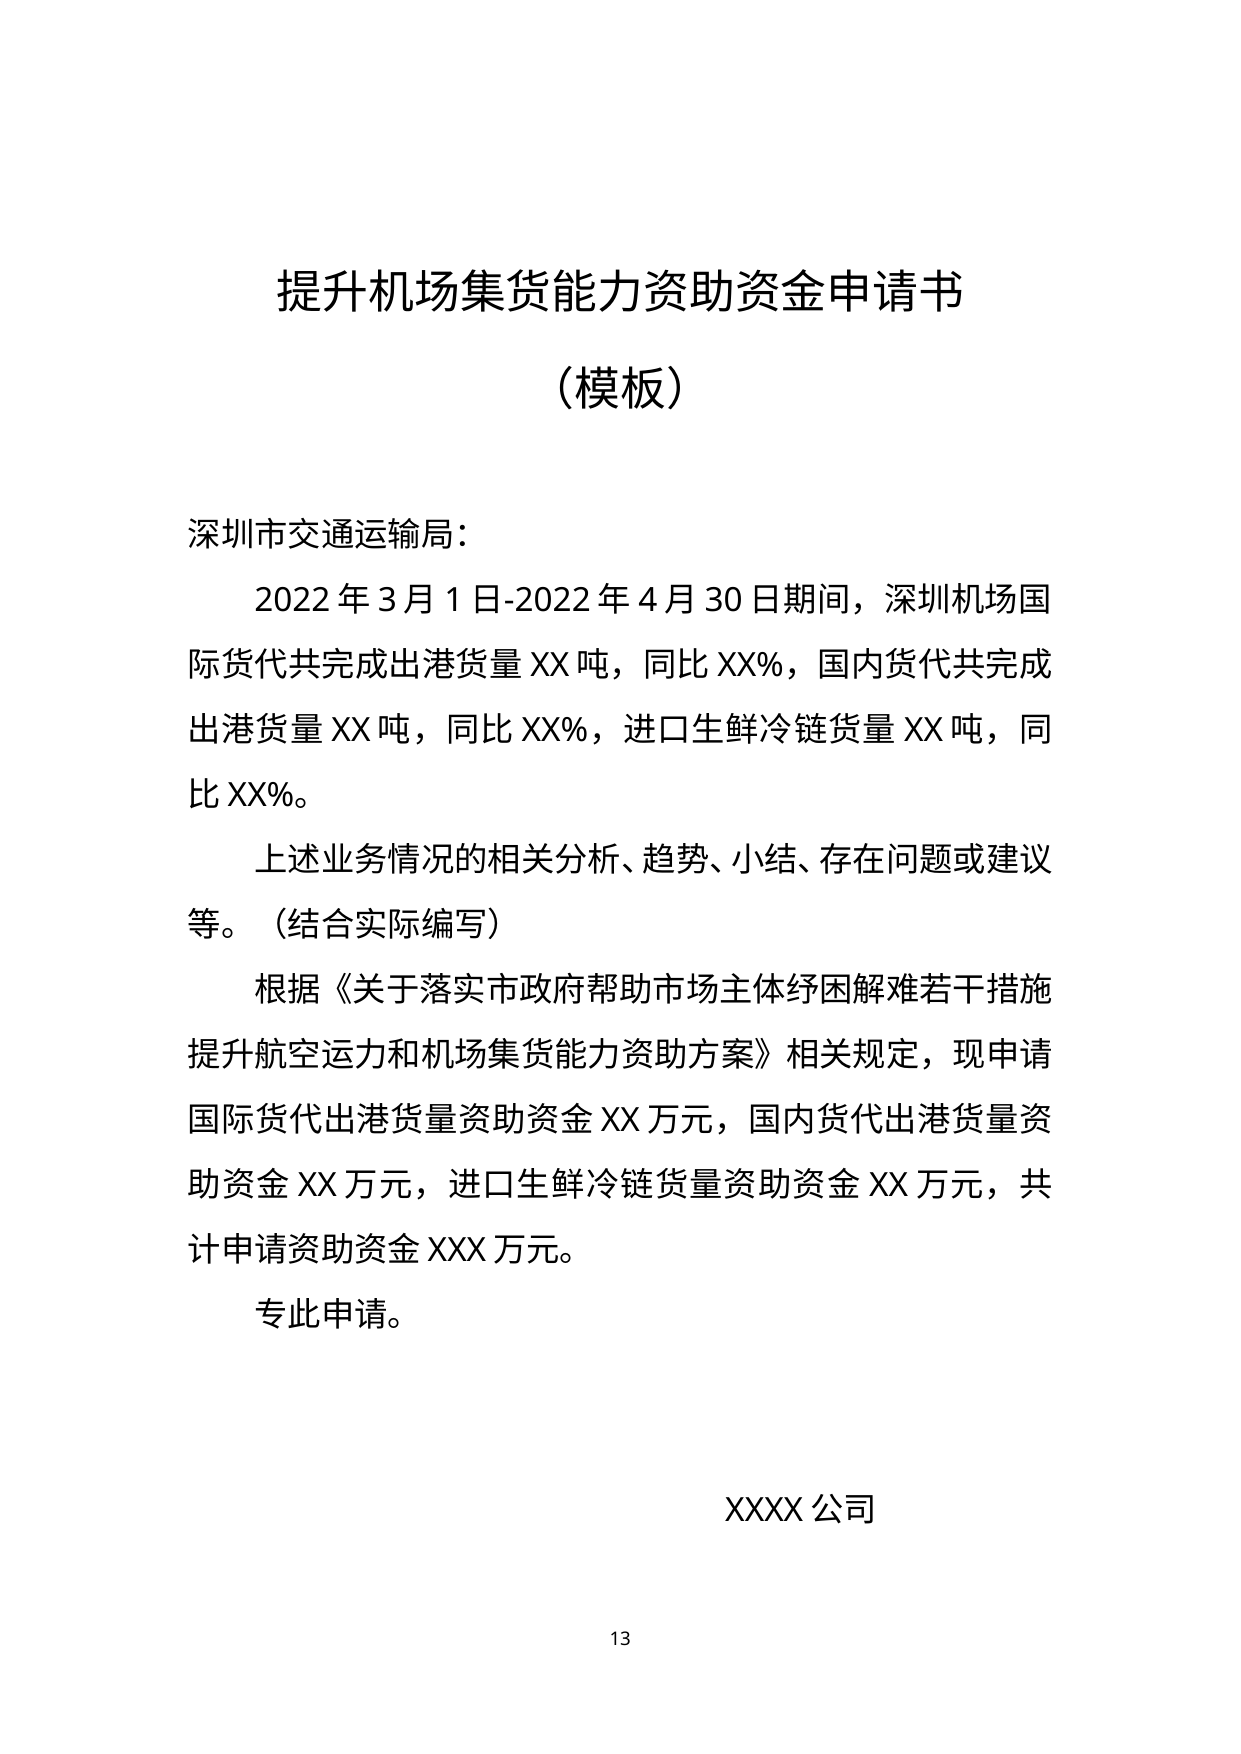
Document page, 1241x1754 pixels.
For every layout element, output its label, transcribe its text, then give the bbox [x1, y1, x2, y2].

text 深圳市交通运输局： [187, 499, 1053, 564]
text 专此申请。 [187, 1279, 1053, 1344]
text 提升机场集货能力资助资金申请书 [187, 239, 1053, 337]
text XXXX公司 [187, 1474, 1053, 1539]
text （模板） [187, 337, 1053, 434]
text 上述业务情况的相关分析、趋势、小结、存在问题或建议等。（结合实际编写） [187, 824, 1053, 954]
text 根据《关于落实市政府帮助市场主体纾困解难若干措施 提升航空运力和机场集货能力资助方案》相关规定，现申请国际货代出港货量资助资金XX万元，国内货代出港货量资助资金XX万元，进口生鲜冷链货量资助资金XX万元，共计申请资助资金XXX万元。 [187, 954, 1053, 1279]
text 2022年3月1日-2022年4月30日期间，深圳机场国际货代共完成出港货量XX吨，同比XX%，国内货代共完成出港货量XX吨，同比XX%，进口生鲜冷链货量XX吨，同比XX%。 [187, 564, 1053, 824]
